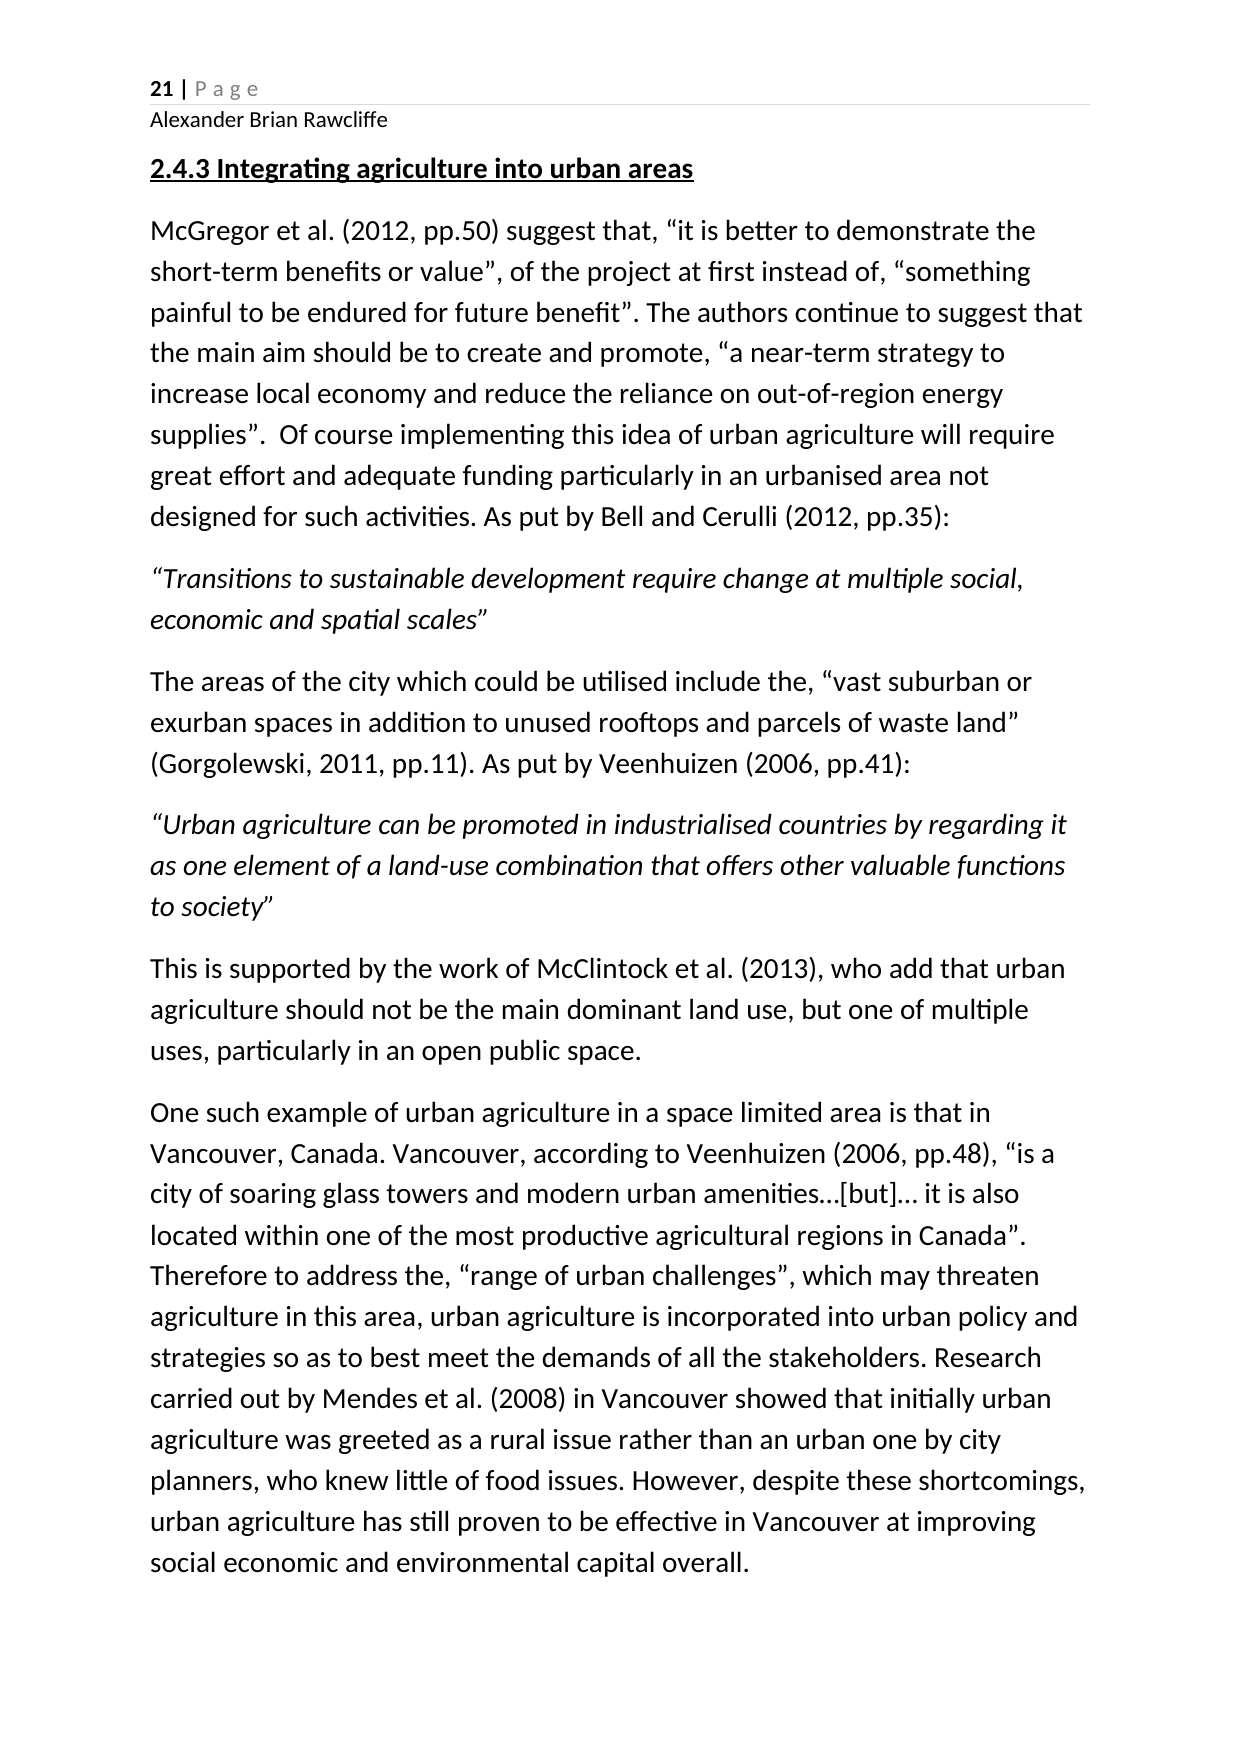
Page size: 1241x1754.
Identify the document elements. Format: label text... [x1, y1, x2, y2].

text This is supported by the work of McClintock et al. (2013), who add that urban agriculture should not be the main dominant land use, but one of multiple uses, particularly in an open public space. [150, 950, 1090, 1068]
text 2.4.3 Integrating agriculture into urban areas [150, 150, 1090, 186]
text One such example of urban agriculture in a space limited area is that in Vancouver, Canada. Vancouver, according to Veenhuizen (2006, pp.48), “is a city of soaring glass towers and modern urban amenities…[but]… it is also located within one of the most productive agricultural regions in Canada”. Therefore to address the, “range of urban challenges”, which may threaten agriculture in this area, urban agriculture is incorporated into urban policy and strategies so as to best meet the demands of all the stakeholders. Research carried out by Mendes et al. (2008) in Vancouver showed that initially urban agriculture was greeted as a rural issue rather than an urban one by city planners, who knew little of food issues. However, despite these shortcomings, urban agriculture has still proven to be effective in Vancouver at improving social economic and environmental capital overall. [150, 1094, 1090, 1580]
text “Transitions to sustainable development require change at multiple social, economic and spatial scales” [150, 560, 1090, 637]
text The areas of the city which could be utilised include the, “vast suburban or exurban spaces in addition to unused rooftops and parcels of waste land” (Gorgolewski, 2011, pp.11). As put by Veenhuizen (2006, pp.41): [150, 663, 1090, 780]
text McGregor et al. (2012, pp.50) suggest that, “it is better to demonstrate the short-term benefits or value”, of the project at first instead of, “something painful to be endured for future benefit”. The authors continue to suggest that the main aim should be to create and promote, “a near-term strategy to increase local economy and reduce the reliance on out-of-region energy supplies”. Of course implementing this idea of urban agriculture will require great effort and adequate funding particularly in an urbanised area not designed for such activities. As put by Bell and Cerulli (2012, pp.35): [150, 212, 1090, 534]
text “Urban agriculture can be promoted in industrialised countries by regarding it as one element of a land-use combination that offers other valuable functions to society” [150, 806, 1090, 924]
